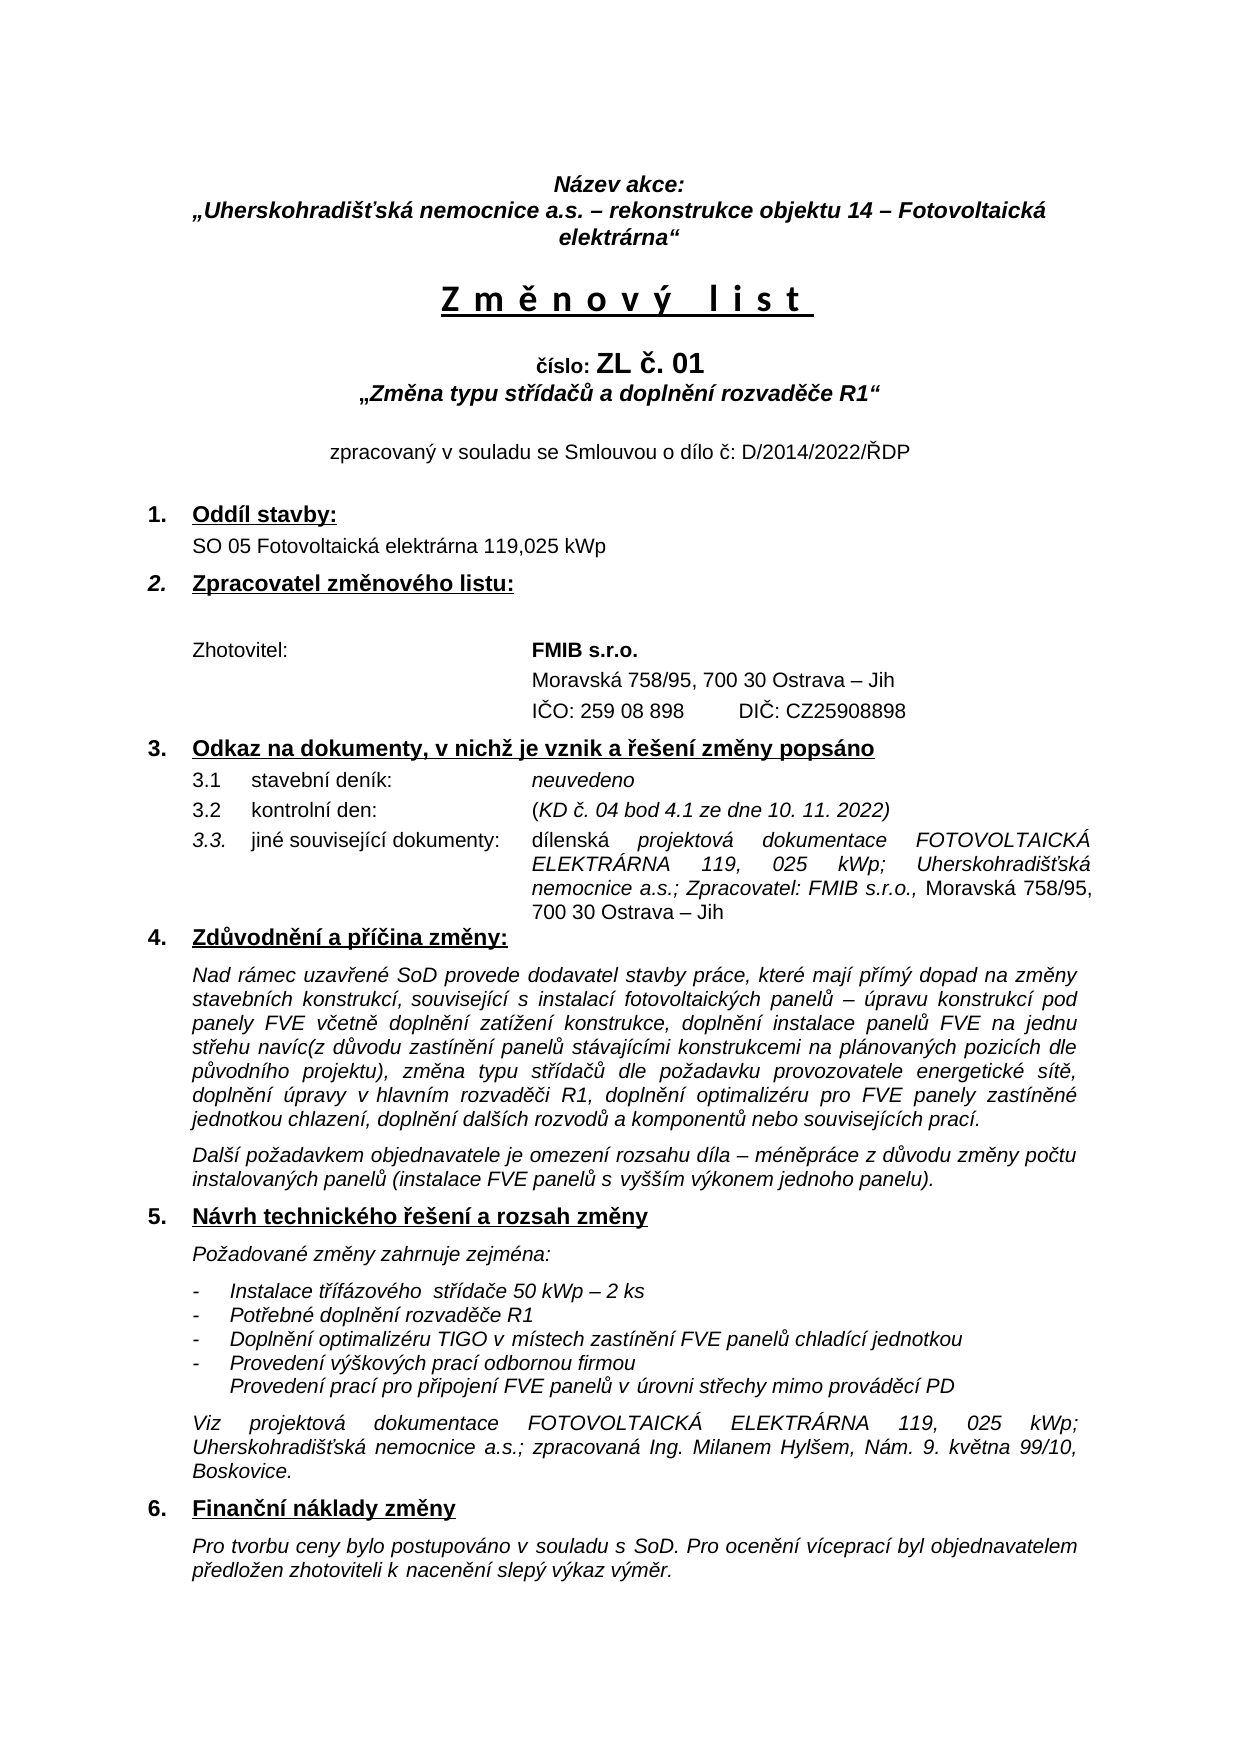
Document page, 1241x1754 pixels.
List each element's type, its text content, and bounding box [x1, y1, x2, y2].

list Doplnění optimalizéru TIGO v místech zastínění FVE panelů chladící jednotkou [192, 1326, 1080, 1350]
text IČO: 259 08 898 DIČ: CZ25908898 [192, 698, 1092, 722]
list Potřebné doplnění rozvaděče R1 [192, 1302, 1080, 1326]
text zpracovaný v souladu se Smlouvou o dílo č: D/2014/2022/ŘDP [148, 440, 1092, 464]
text Nad rámec uzavřené SoD provede dodavatel stavby práce, které mají přímý dopad na změny stavebních konstrukcí, související s instalací fotovoltaických panelů – úpravu konstrukcí pod panely FVE včetně doplnění zatížení konstrukce, doplnění instalace panelů FVE na jednu střehu navíc(z důvodu zastínění panelů stávajícími konstrukcemi na plánovaných pozicích dle původního projektu), změna typu střídačů dle požadavku provozovatele energetické sítě, doplnění úpravy v hlavním rozvaděči R1, doplnění optimalizéru pro FVE panely zastíněné jednotkou chlazení, doplnění dalších rozvodů a komponentů nebo souvisejících prací. [192, 963, 1080, 1130]
list Oddíl stavby: [148, 501, 1092, 528]
list Finanční náklady změny [148, 1495, 1092, 1522]
list Návrh technického řešení a rozsah změny [148, 1203, 1092, 1229]
list Instalace třífázového střídače 50 kWp – 2 ks [192, 1278, 1080, 1302]
text Zhotovitel: FMIB s.r.o. [192, 638, 1092, 662]
text 3.1 stavební deník: neuvedeno [192, 767, 1092, 791]
text Moravská 758/95, 700 30 Ostrava – Jih [192, 668, 1092, 692]
subtitle Změnový list [148, 275, 1092, 321]
list Provedení výškových prací odbornou firmou [192, 1350, 1080, 1374]
text číslo: ZL č. 01 [148, 346, 1092, 380]
text SO 05 Fotovoltaická elektrárna 119,025 kWp [192, 534, 1092, 558]
text Pro tvorbu ceny bylo postupováno v souladu s SoD. Pro ocenění víceprací byl objednavatelem předložen zhotoviteli k nacenění slepý výkaz výměr. [192, 1534, 1080, 1582]
list Provedení prací pro připojení FVE panelů v úrovni střechy mimo prováděcí PD [229, 1374, 1080, 1398]
text 3.2 kontrolní den: (KD č. 04 bod 4.1 ze dne 10. 11. 2022) [192, 798, 1092, 822]
text Požadované změny zahrnuje zejména: [192, 1242, 1080, 1266]
text Viz projektová dokumentace FOTOVOLTAICKÁ ELEKTRÁRNA 119, 025 kWp; Uherskohradišťská nemocnice a.s.; zpracovaná Ing. Milanem Hylšem, Nám. 9. května 99/10, Boskovice. [192, 1411, 1080, 1483]
list jiné související dokumenty: dílenská projektová dokumentace FOTOVOLTAICKÁ ELEKTRÁRNA 119, 025 kWp; Uherskohradišťská nemocnice a.s.; Zpracovatel: FMIB s.r.o., Moravská 758/95, 700 30 Ostrava – Jih [192, 828, 1092, 924]
text „Změna typu střídačů a doplnění rozvaděče R1“ [148, 380, 1092, 406]
text Název akce: [148, 171, 1092, 197]
text Další požadavkem objednavatele je omezení rozsahu díla – méněpráce z důvodu změny počtu instalovaných panelů (instalace FVE panelů s vyšším výkonem jednoho panelu). [192, 1143, 1080, 1191]
list Zpracovatel změnového listu: [148, 570, 1092, 597]
text „Uherskohradišťská nemocnice a.s. – rekonstrukce objektu 14 – Fotovoltaická elektrárna“ [148, 197, 1092, 250]
list Odkaz na dokumenty, v nichž je vznik a řešení změny popsáno [148, 735, 1092, 761]
list Zdůvodnění a příčina změny: [148, 924, 1092, 950]
